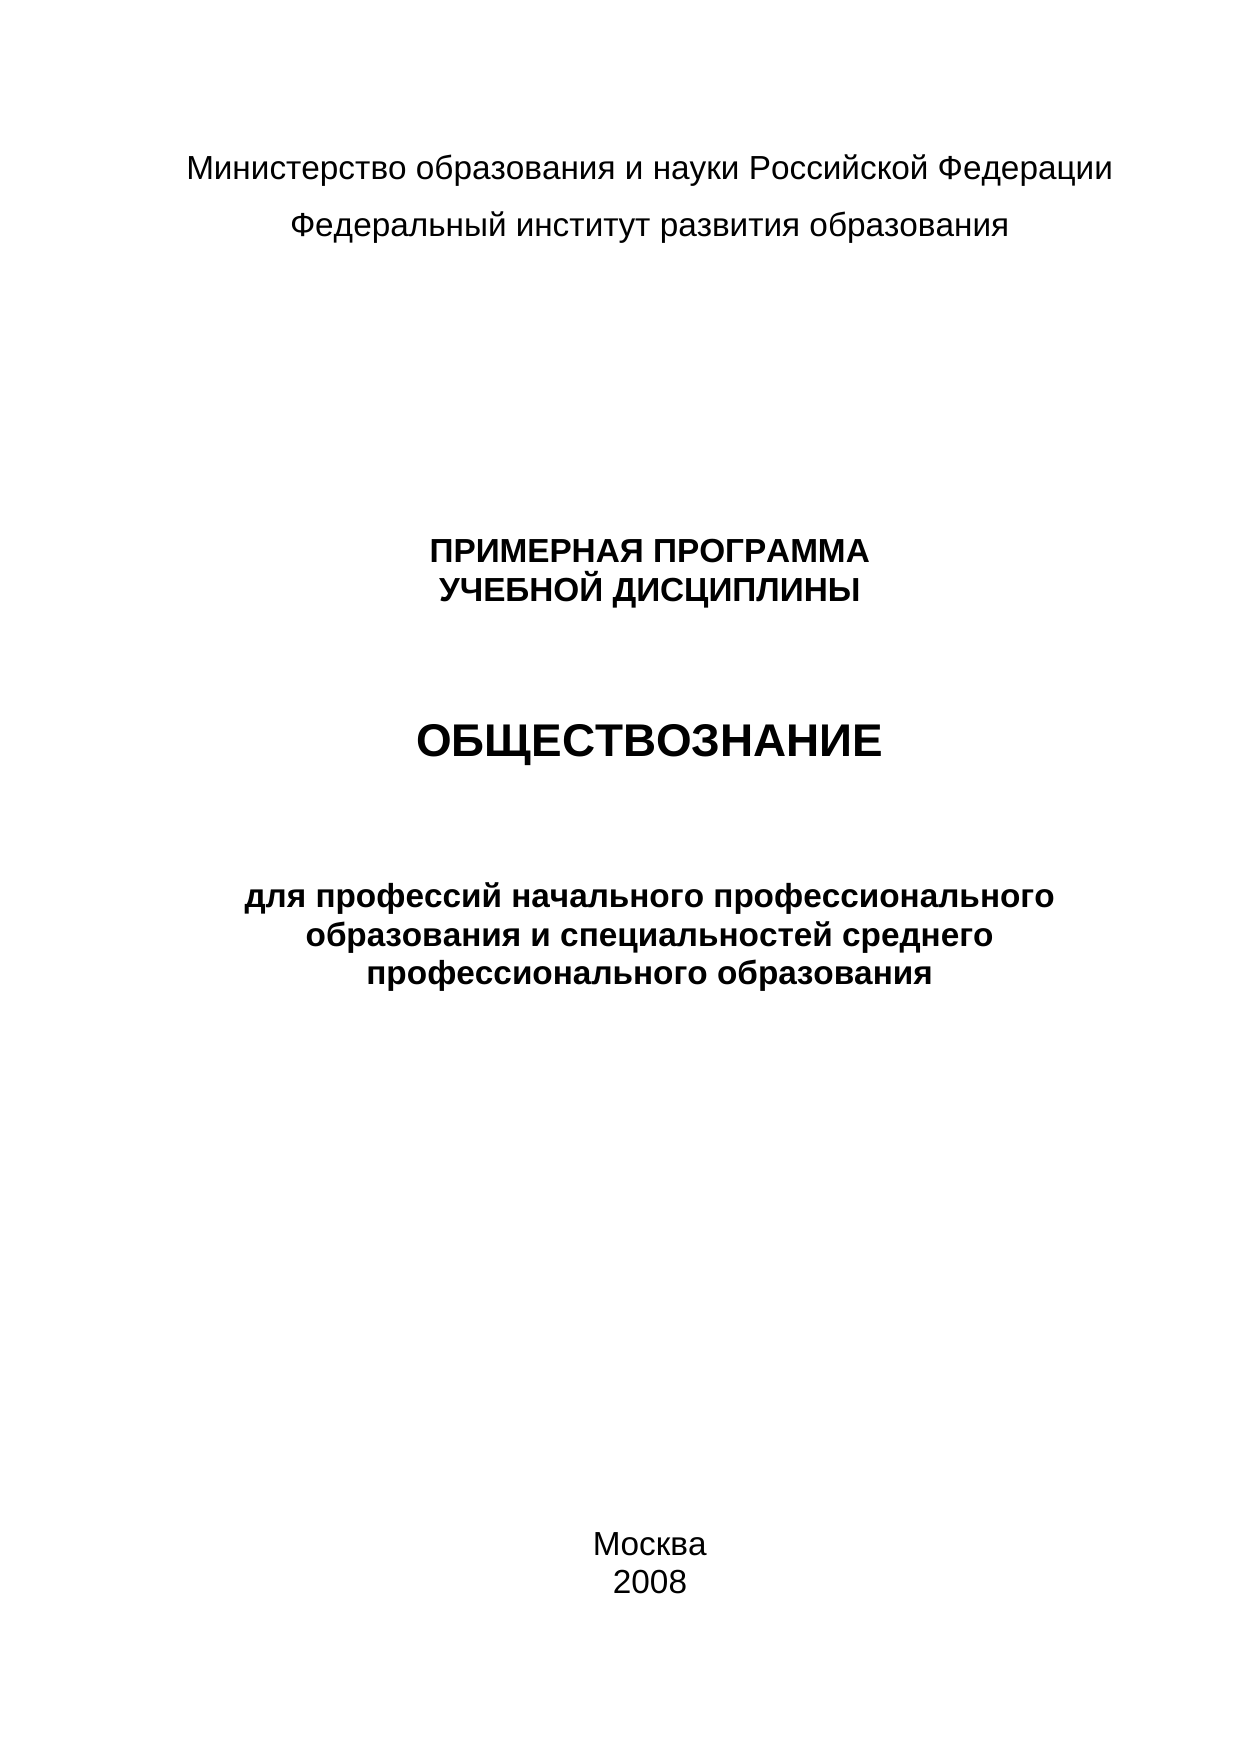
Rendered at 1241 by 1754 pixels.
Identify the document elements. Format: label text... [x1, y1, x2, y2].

text для профессий начального профессионального [177, 876, 1122, 915]
text ОБЩЕСТВОЗНАНИЕ [177, 713, 1122, 766]
text Министерство образования и науки Российской Федерации [177, 148, 1122, 186]
text 2008 [177, 1562, 1122, 1601]
text Федеральный институт развития образования [177, 205, 1122, 244]
text образования и специальностей среднего [177, 915, 1122, 953]
text профессионального образования [177, 953, 1122, 992]
text Москва [177, 1524, 1122, 1562]
text УЧЕБНОЙ ДИСЦИПЛИНЫ [177, 570, 1122, 608]
text ПРИМЕРНАЯ ПРОГРАММА [177, 531, 1122, 570]
